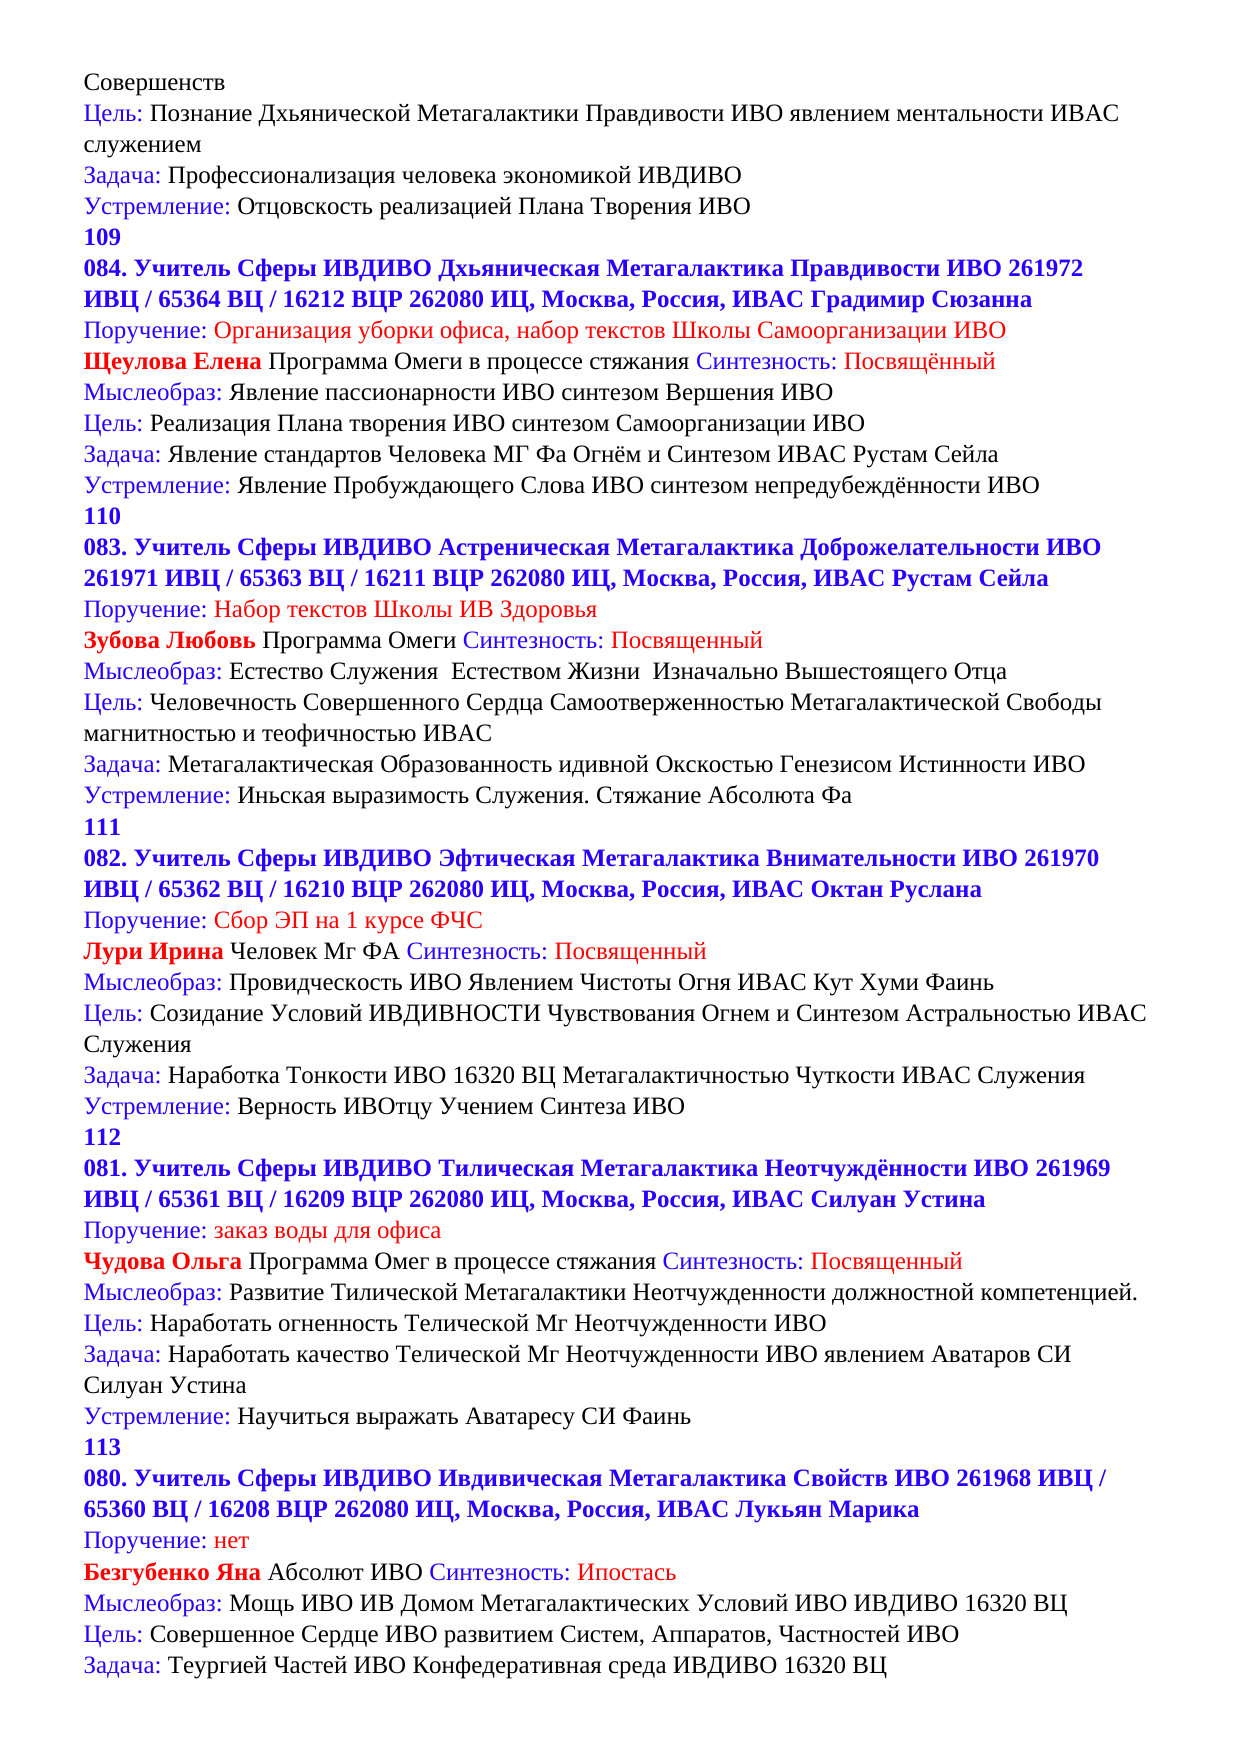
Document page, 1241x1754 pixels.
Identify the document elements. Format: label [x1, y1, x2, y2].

text [83, 67, 1157, 1678]
